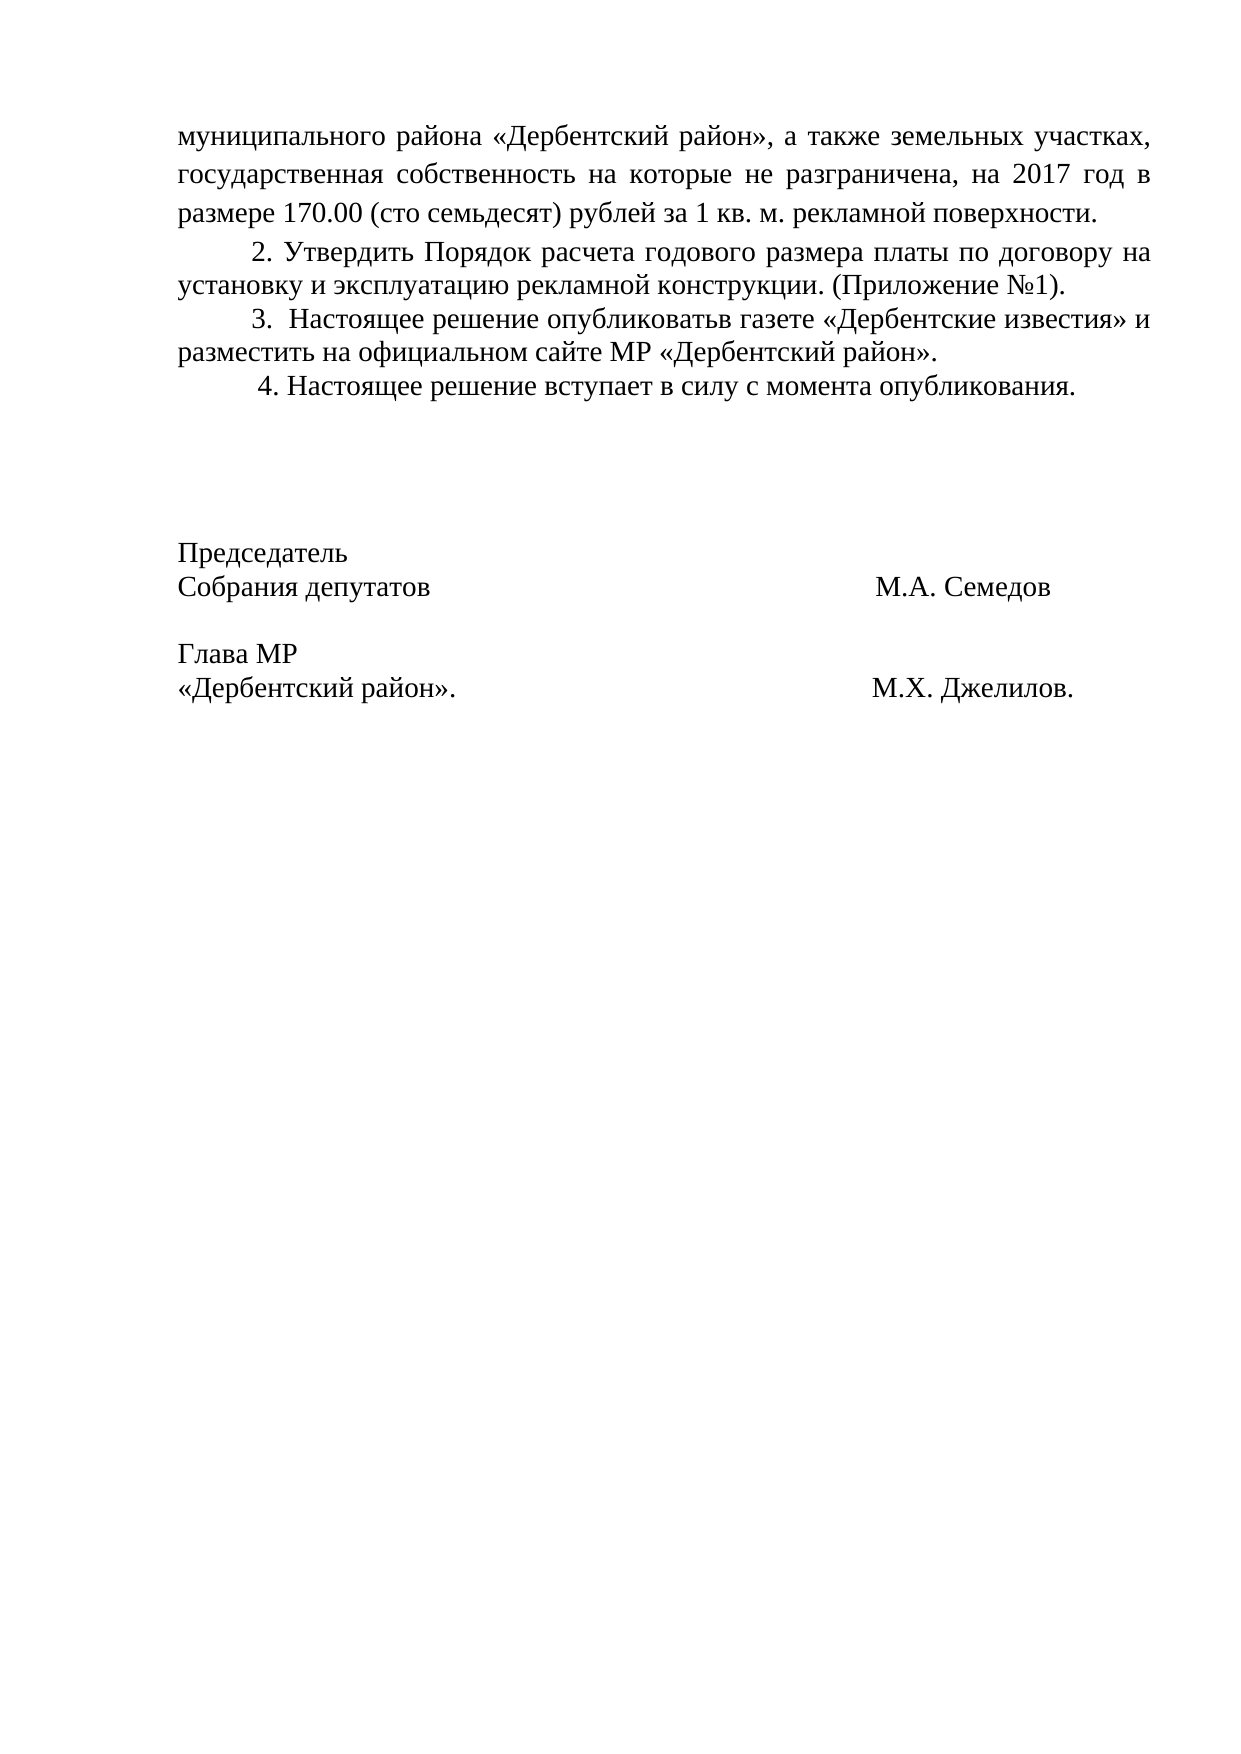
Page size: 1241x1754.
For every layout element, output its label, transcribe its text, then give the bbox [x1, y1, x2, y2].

title 3. Настоящее решение опубликоватьв газете «Дербентские известия» и разместить на официальном сайте МР «Дербентский район». [177, 301, 1152, 368]
title Глава МР [177, 636, 1152, 670]
title Собрания депутатов М.А. Семедов [177, 569, 1152, 603]
title 4. Настоящее решение вступает в силу с момента опубликования. [177, 368, 1152, 401]
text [177, 118, 1152, 229]
title Председатель [177, 536, 1152, 569]
title 2. Утвердить Порядок расчета годового размера платы по договору на установку и эксплуатацию рекламной конструкции. (Приложение №1). [177, 234, 1152, 301]
title «Дербентский район». М.Х. Джелилов. [177, 670, 1152, 703]
